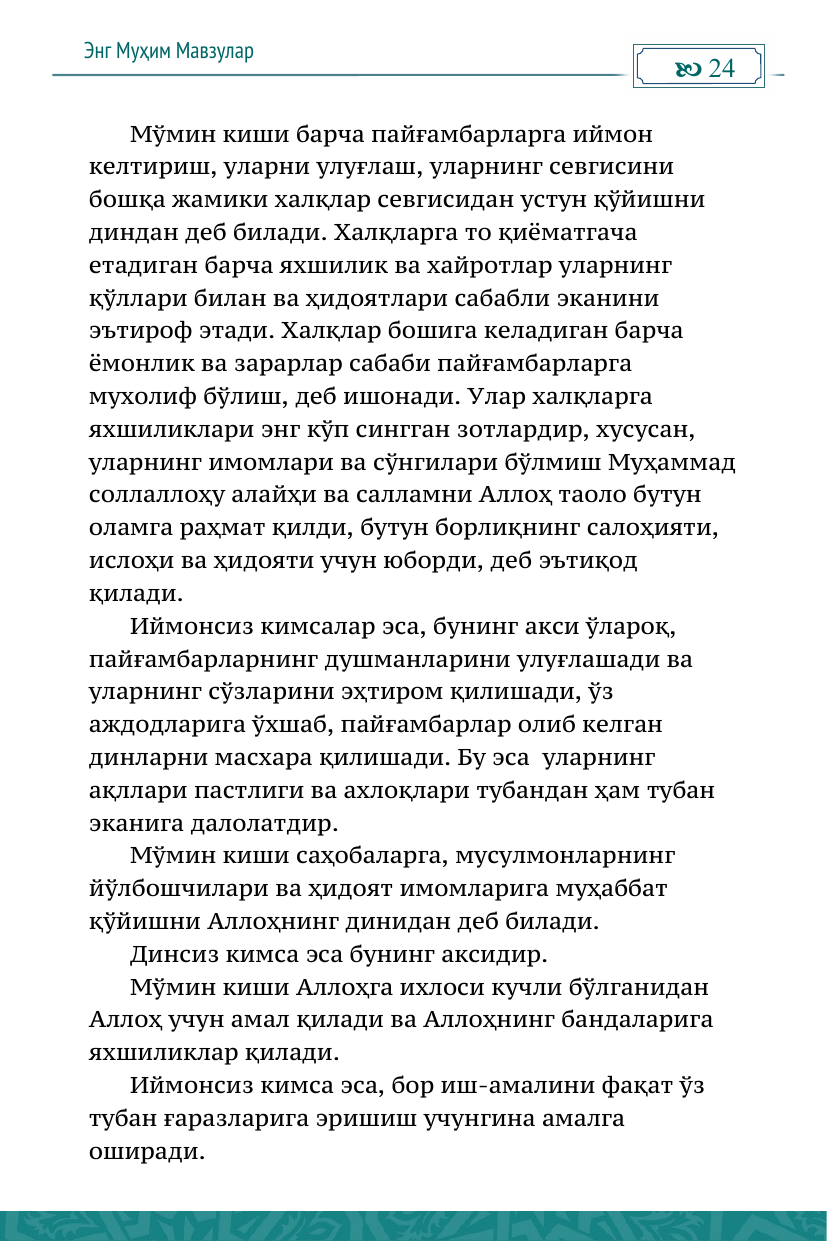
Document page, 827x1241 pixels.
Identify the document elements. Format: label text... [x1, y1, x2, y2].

text Динсиз кимса эса бунинг аксидир. [89, 938, 738, 969]
text Мўмин киши Аллоҳга ихлоси кучли бўлганидан Аллоҳ учун амал қилади ва Аллоҳнинг бандаларига яхшиликлар қилади. [89, 971, 738, 1067]
picture [0, 1211, 827, 1241]
text Иймонсиз кимса эса, бор иш-амалини фақат ўз тубан ғаразларига эришиш учунгина амалга оширади. [89, 1070, 738, 1166]
text Мўмин киши барча пайғамбарларга иймон келтириш, уларни улуғлаш, уларнинг севгисини бошқа жамики халқлар севгисидан устун қўйишни диндан деб билади. Халқларга то қиёматгача етадиган барча яхшилик ва хайротлар уларнинг қўллари билан ва ҳидоятлари сабабли эканини эътироф этади. Халқлар бошига келадиган барча ёмонлик ва зарарлар сабаби пайғамбарларга мухолиф бўлиш, деб ишонади. Улар халқларга яхшиликлари энг кўп сингган зотлардир, хусусан, уларнинг имомлари ва сўнгилари бўлмиш Муҳаммад соллаллоҳу алайҳи ва салламни Аллоҳ таоло бутун оламга раҳмат қилди, бутун борлиқнинг салоҳияти, ислоҳи ва ҳидояти учун юборди, деб эътиқод қилади. [89, 118, 738, 608]
text Иймонсиз кимсалар эса, бунинг акси ўлароқ, пайғамбарларнинг душманларини улуғлашади ва уларнинг сўзларини эҳтиром қилишади, ўз аждодларига ўхшаб, пайғамбарлар олиб келган динларни масхара қилишади. Бу эса уларнинг ақллари пастлиги ва ахлоқлари тубандан ҳам тубан эканига далолатдир. [89, 610, 738, 838]
text Мўмин киши саҳобаларга, мусулмонларнинг йўлбошчилари ва ҳидоят имомларига муҳаббат қўйишни Аллоҳнинг динидан деб билади. [89, 840, 738, 936]
